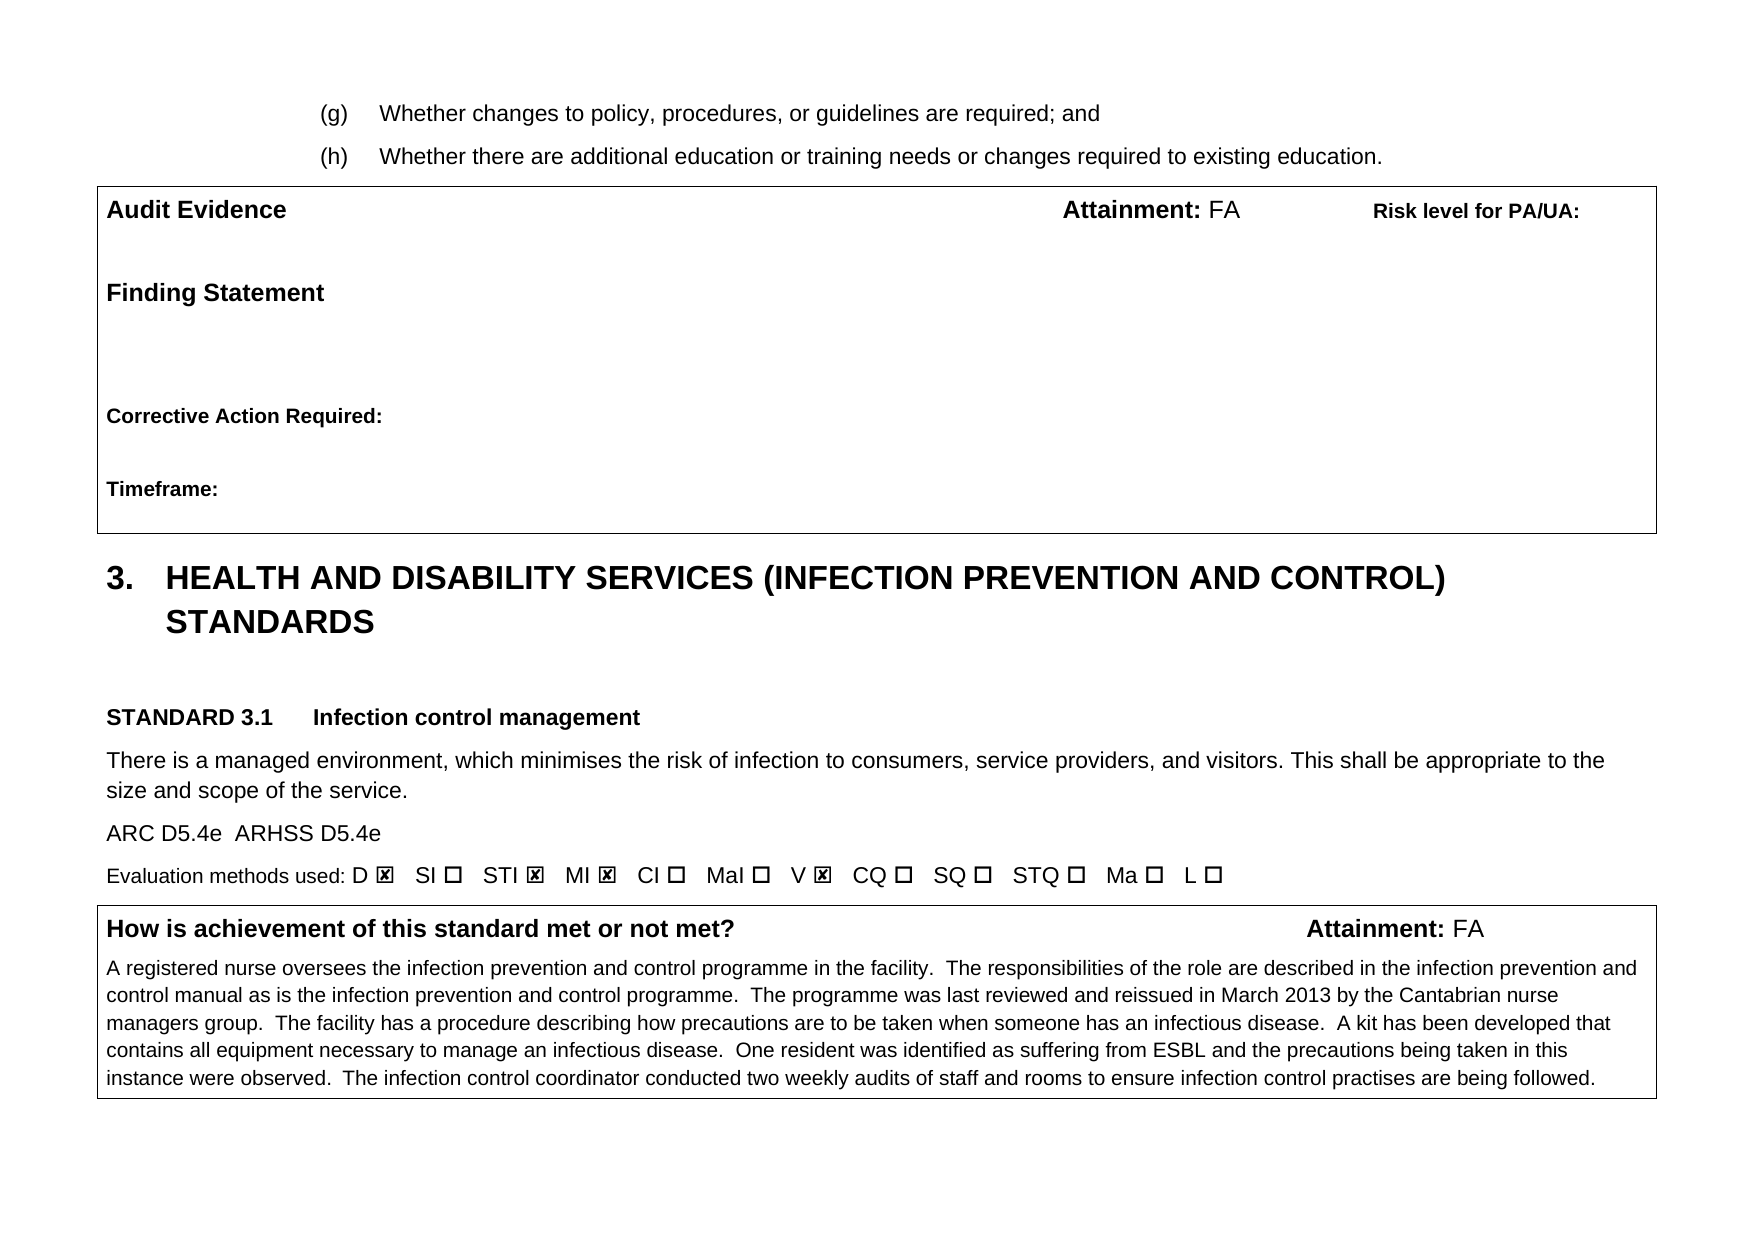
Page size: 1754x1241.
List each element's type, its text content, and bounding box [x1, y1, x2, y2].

text (g) Whether changes to policy, procedures, or guidelines are required; and [106, 100, 1648, 126]
text Corrective Action Required: [106, 404, 1648, 428]
text Finding Statement [98, 269, 1656, 307]
text A registered nurse oversees the infection prevention and control programme in the facility. The responsibilities of the role are described in the infection prevention and control manual as is the infection prevention and control programme. The programme was last reviewed and reissued in March 2013 by the Cantabrian nurse managers group. The facility has a procedure describing how precautions are to be taken when someone has an infectious disease. A kit has been developed that contains all equipment necessary to manage an infectious disease. One resident was identified as suffering from ESBL and the precautions being taken in this instance were observed. The infection control coordinator conducted two weekly audits of staff and rooms to ensure infection control practises are being followed. [98, 946, 1656, 1098]
text ARC D5.4e ARHSS D5.4e [106, 819, 1648, 846]
text 3. HEALTH AND DISABILITY SERVICES (INFECTION PREVENTION AND CONTROL) STANDARDS [106, 558, 1648, 641]
text STANDARD 3.1 Infection control management [106, 704, 1648, 730]
text Evaluation methods used: D SI STI MI CI MaI V CQ SQ STQ Ma L [106, 862, 1648, 889]
text There is a managed environment, which minimises the risk of infection to consumers, service providers, and visitors. This shall be appropriate to the size and scope of the service. [106, 747, 1648, 803]
text (h) Whether there are additional education or training needs or changes required to existing education. [106, 143, 1648, 169]
text Audit Evidence Attainment: FA Risk level for PA/UA: [98, 187, 1656, 224]
text Timeframe: [98, 467, 1656, 501]
text How is achievement of this standard met or not met? Attainment: FA [98, 906, 1656, 943]
